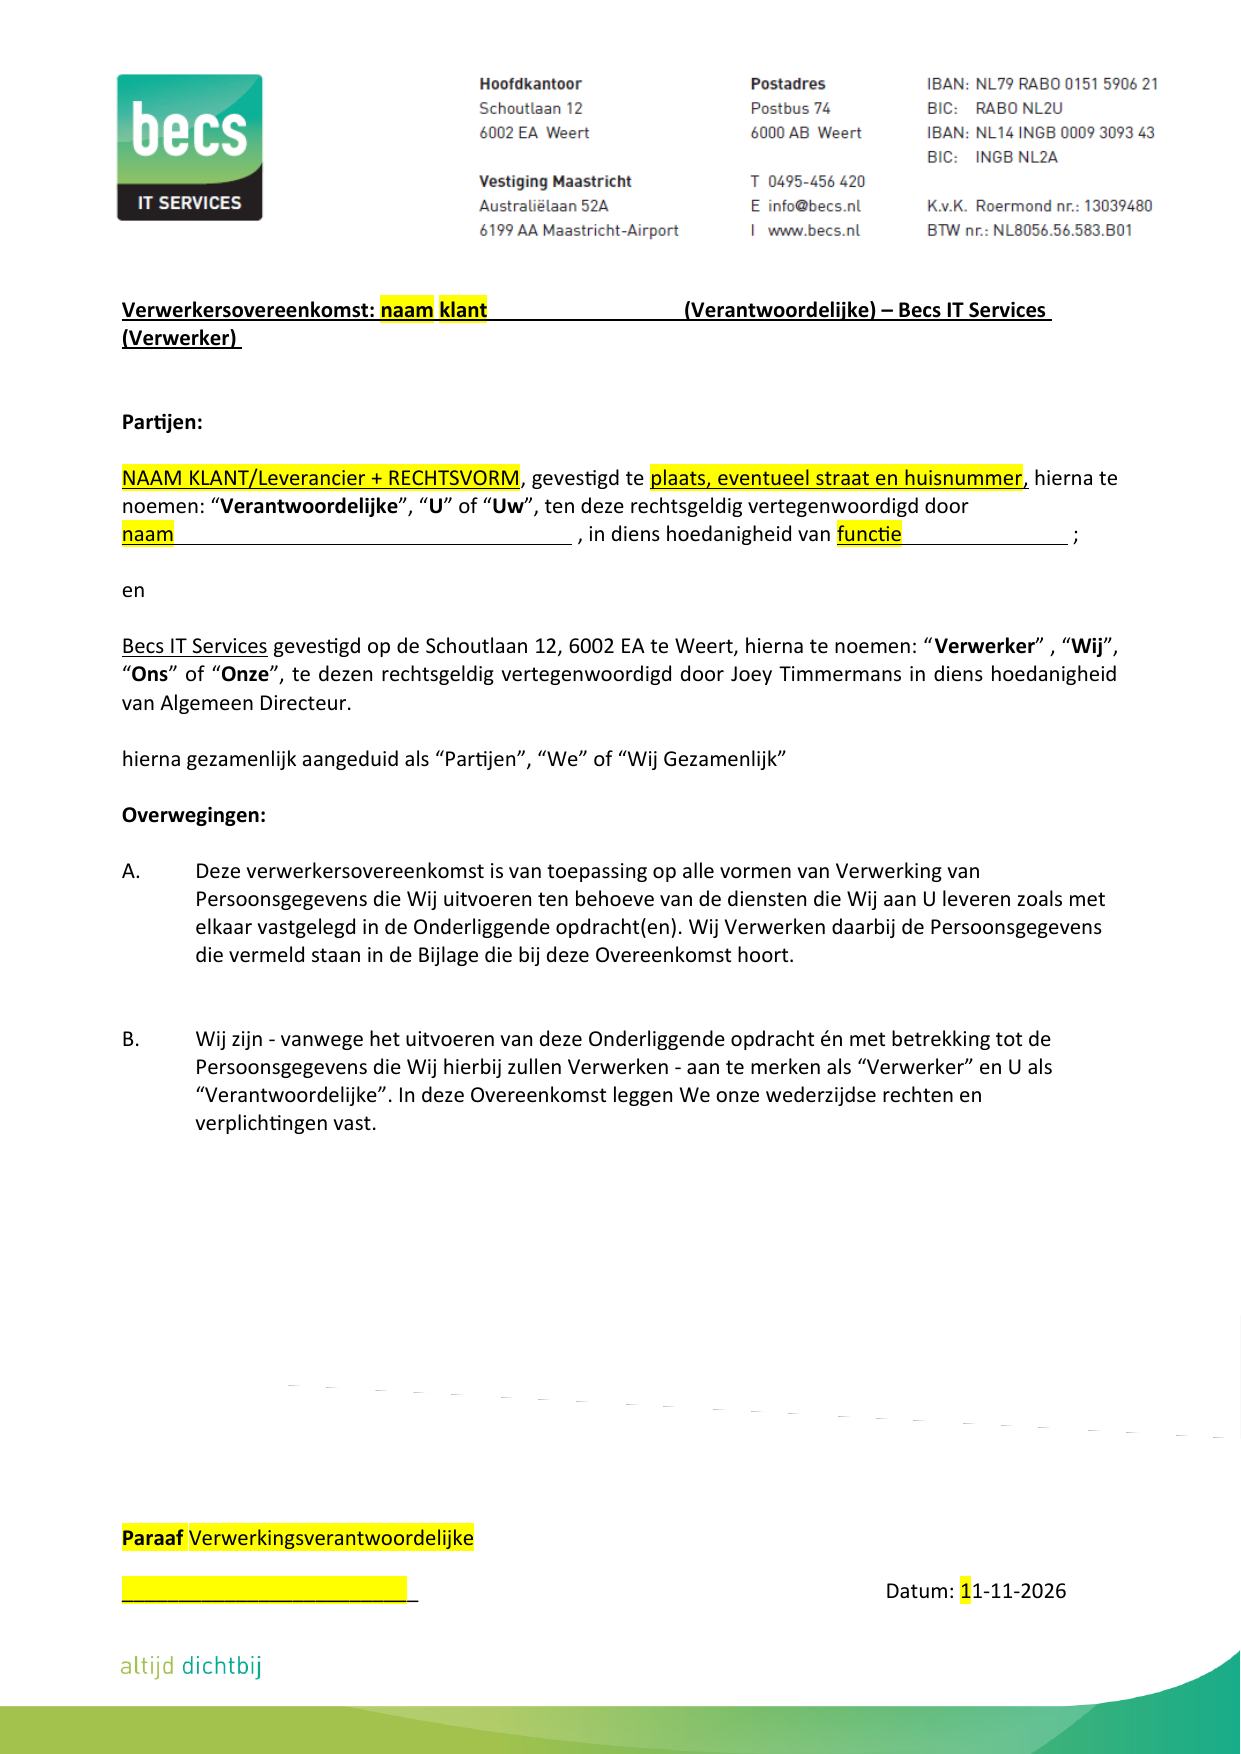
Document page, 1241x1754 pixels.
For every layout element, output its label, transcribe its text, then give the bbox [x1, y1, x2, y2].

text Verwerkersovereenkomst: naam klant (Verantwoordelijke) – Becs IT Services (Verwerker) [122, 295, 1118, 351]
text hierna gezamenlijk aangeduid als “Partijen”, “We” of “Wij Gezamenlijk” [122, 744, 1118, 772]
text B. Wij zijn - vanwege het uitvoeren van deze Onderliggende opdracht én met betrekking tot de Persoonsgegevens die Wij hierbij zullen Verwerken - aan te merken als “Verwerker” en U als “Verantwoordelijke”. In deze Overeenkomst leggen We onze wederzijdse rechten en verplichtingen vast. [122, 1024, 1118, 1136]
text Becs IT Services gevestigd op de Schoutlaan 12, 6002 EA te Weert, hierna te noemen: “Verwerker” , “Wij”, “Ons” of “Onze”, te dezen rechtsgeldig vertegenwoordigd door Joey Timmermans in diens hoedanigheid van Algemeen Directeur. [122, 632, 1118, 716]
text NAAM KLANT/Leverancier + RECHTSVORM, gevestigd te plaats, eventueel straat en huisnummer, hierna te noemen: “Verantwoordelijke”, “U” of “Uw”, ten deze rechtsgeldig vertegenwoordigd door [122, 463, 1118, 519]
text Partijen: [122, 407, 1118, 435]
text Overwegingen: [122, 800, 1118, 828]
text en [122, 576, 1118, 603]
text A. Deze verwerkersovereenkomst is van toepassing op alle vormen van Verwerking van Persoonsgegevens die Wij uitvoeren ten behoeve van de diensten die Wij aan U leveren zoals met elkaar vastgelegd in de Onderliggende opdracht(en). Wij Verwerken daarbij de Persoonsgegevens die vermeld staan in de Bijlage die bij deze Overeenkomst hoort. [122, 856, 1118, 968]
picture [0, 0, 1241, 1754]
text naam , in diens hoedanigheid van functie ; [122, 519, 1118, 547]
